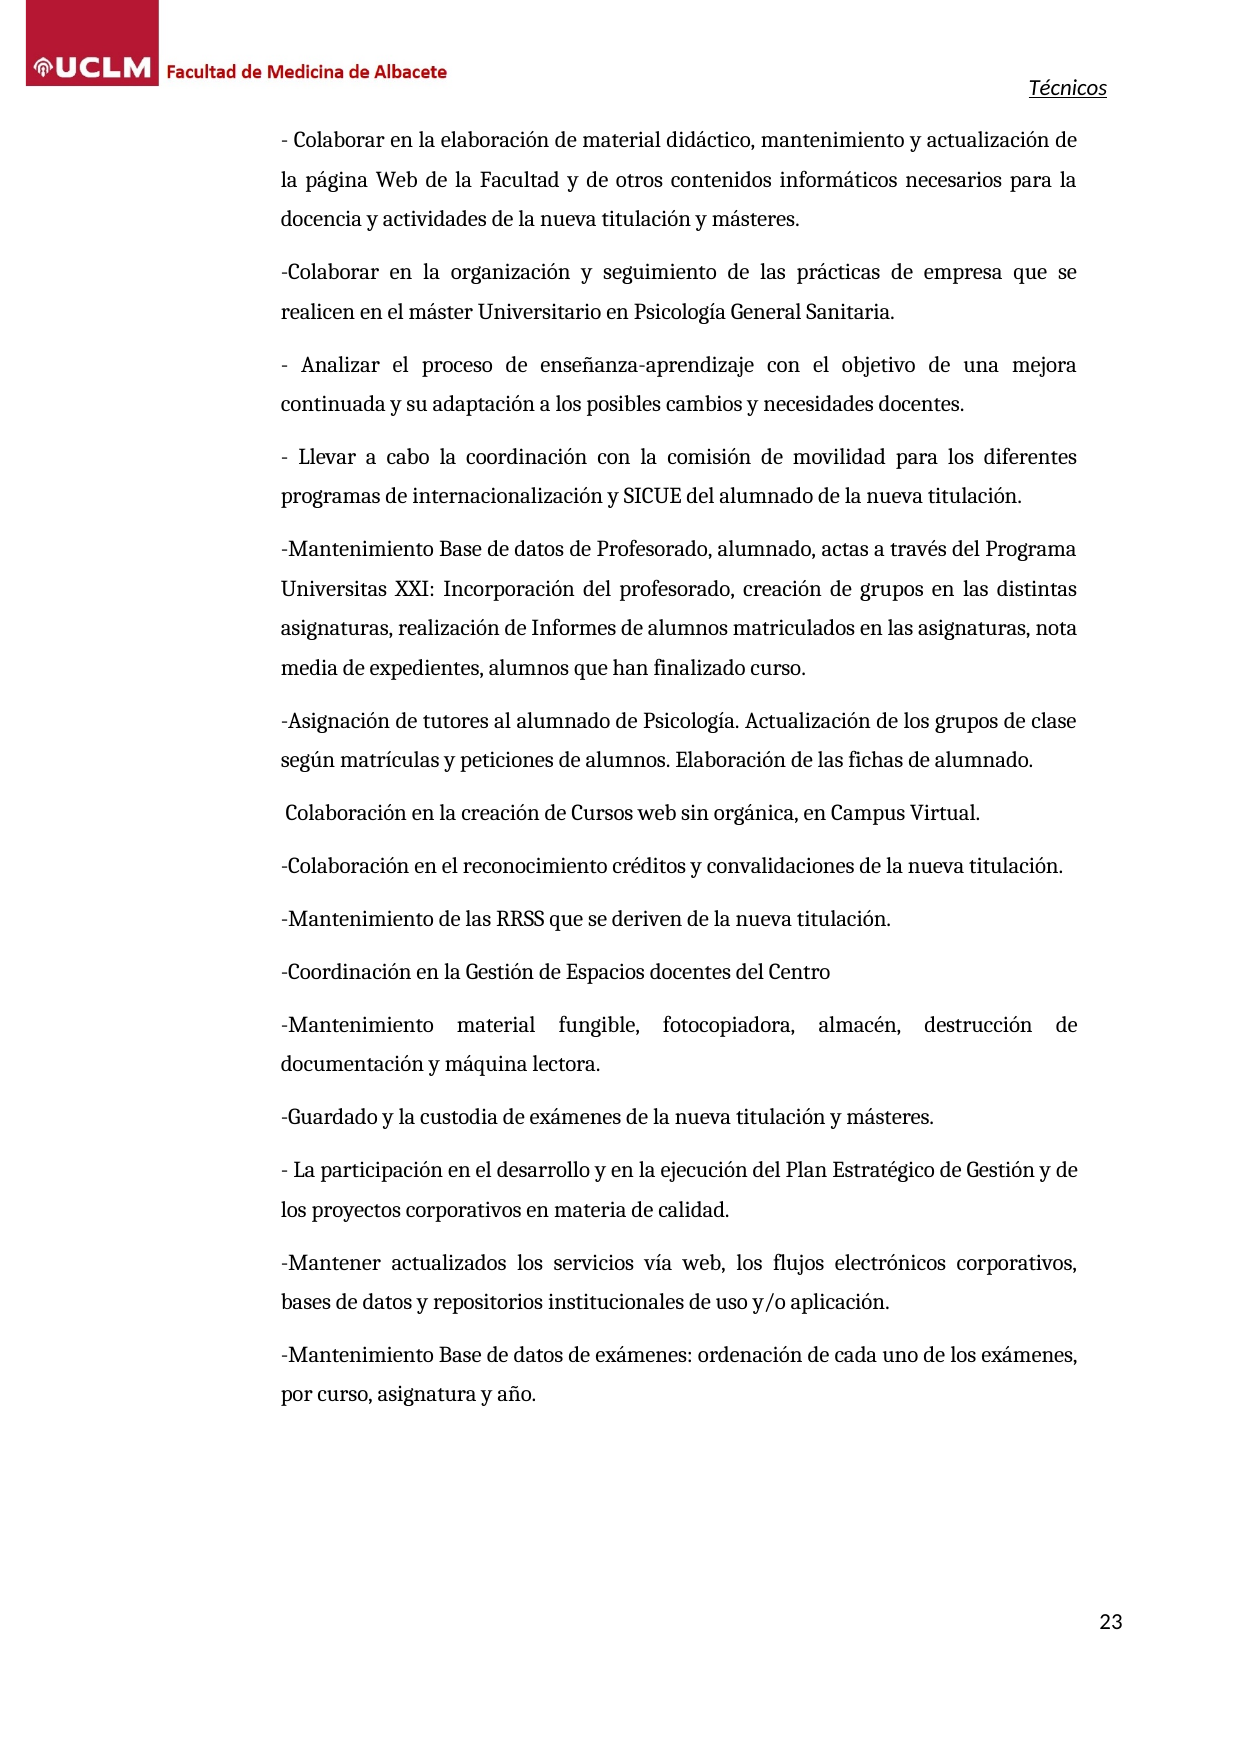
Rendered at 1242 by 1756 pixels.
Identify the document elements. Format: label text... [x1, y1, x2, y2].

text Colaboración en la creación de Cursos web sin orgánica, en Campus Virtual. [281, 800, 1078, 826]
text -Asignación de tutores al alumnado de Psicología. Actualización de los grupos de clase según matrículas y peticiones de alumnos. Elaboración de las fichas de alumnado. [281, 707, 1078, 773]
text -Colaborar en la organización y seguimiento de las prácticas de empresa que se realicen en el máster Universitario en Psicología General Sanitaria. [281, 259, 1078, 325]
text -Mantenimiento material fungible, fotocopiadora, almacén, destrucción de documentación y máquina lectora. [281, 1012, 1078, 1077]
text - Analizar el proceso de enseñanza-aprendizaje con el objetivo de una mejora continuada y su adaptación a los posibles cambios y necesidades docentes. [281, 351, 1078, 417]
text - Llevar a cabo la coordinación con la comisión de movilidad para los diferentes programas de internacionalización y SICUE del alumnado de la nueva titulación. [281, 444, 1078, 509]
text - Colaborar en la elaboración de material didáctico, mantenimiento y actualización de la página Web de la Facultad y de otros contenidos informáticos necesarios para la docencia y actividades de la nueva titulación y másteres. [281, 127, 1078, 232]
text -Mantenimiento Base de datos de Profesorado, alumnado, actas a través del Programa Universitas XXI: Incorporación del profesorado, creación de grupos en las distintas asignaturas, realización de Informes de alumnos matriculados en las asignaturas, nota media de expedientes, alumnos que han finalizado curso. [281, 536, 1078, 681]
picture [25, 0, 460, 96]
text -Mantenimiento de las RRSS que se deriven de la nueva titulación. [281, 906, 1078, 932]
text -Mantenimiento Base de datos de exámenes: ordenación de cada uno de los exámenes, por curso, asignatura y año. [281, 1342, 1078, 1407]
text -Guardado y la custodia de exámenes de la nueva titulación y másteres. [281, 1104, 1078, 1130]
text -Mantener actualizados los servicios vía web, los flujos electrónicos corporativos, bases de datos y repositorios institucionales de uso y/o aplicación. [281, 1249, 1078, 1315]
text - La participación en el desarrollo y en la ejecución del Plan Estratégico de Gestión y de los proyectos corporativos en materia de calidad. [281, 1157, 1078, 1223]
text -Coordinación en la Gestión de Espacios docentes del Centro [281, 959, 1078, 985]
text -Colaboración en el reconocimiento créditos y convalidaciones de la nueva titulación. [281, 853, 1078, 879]
